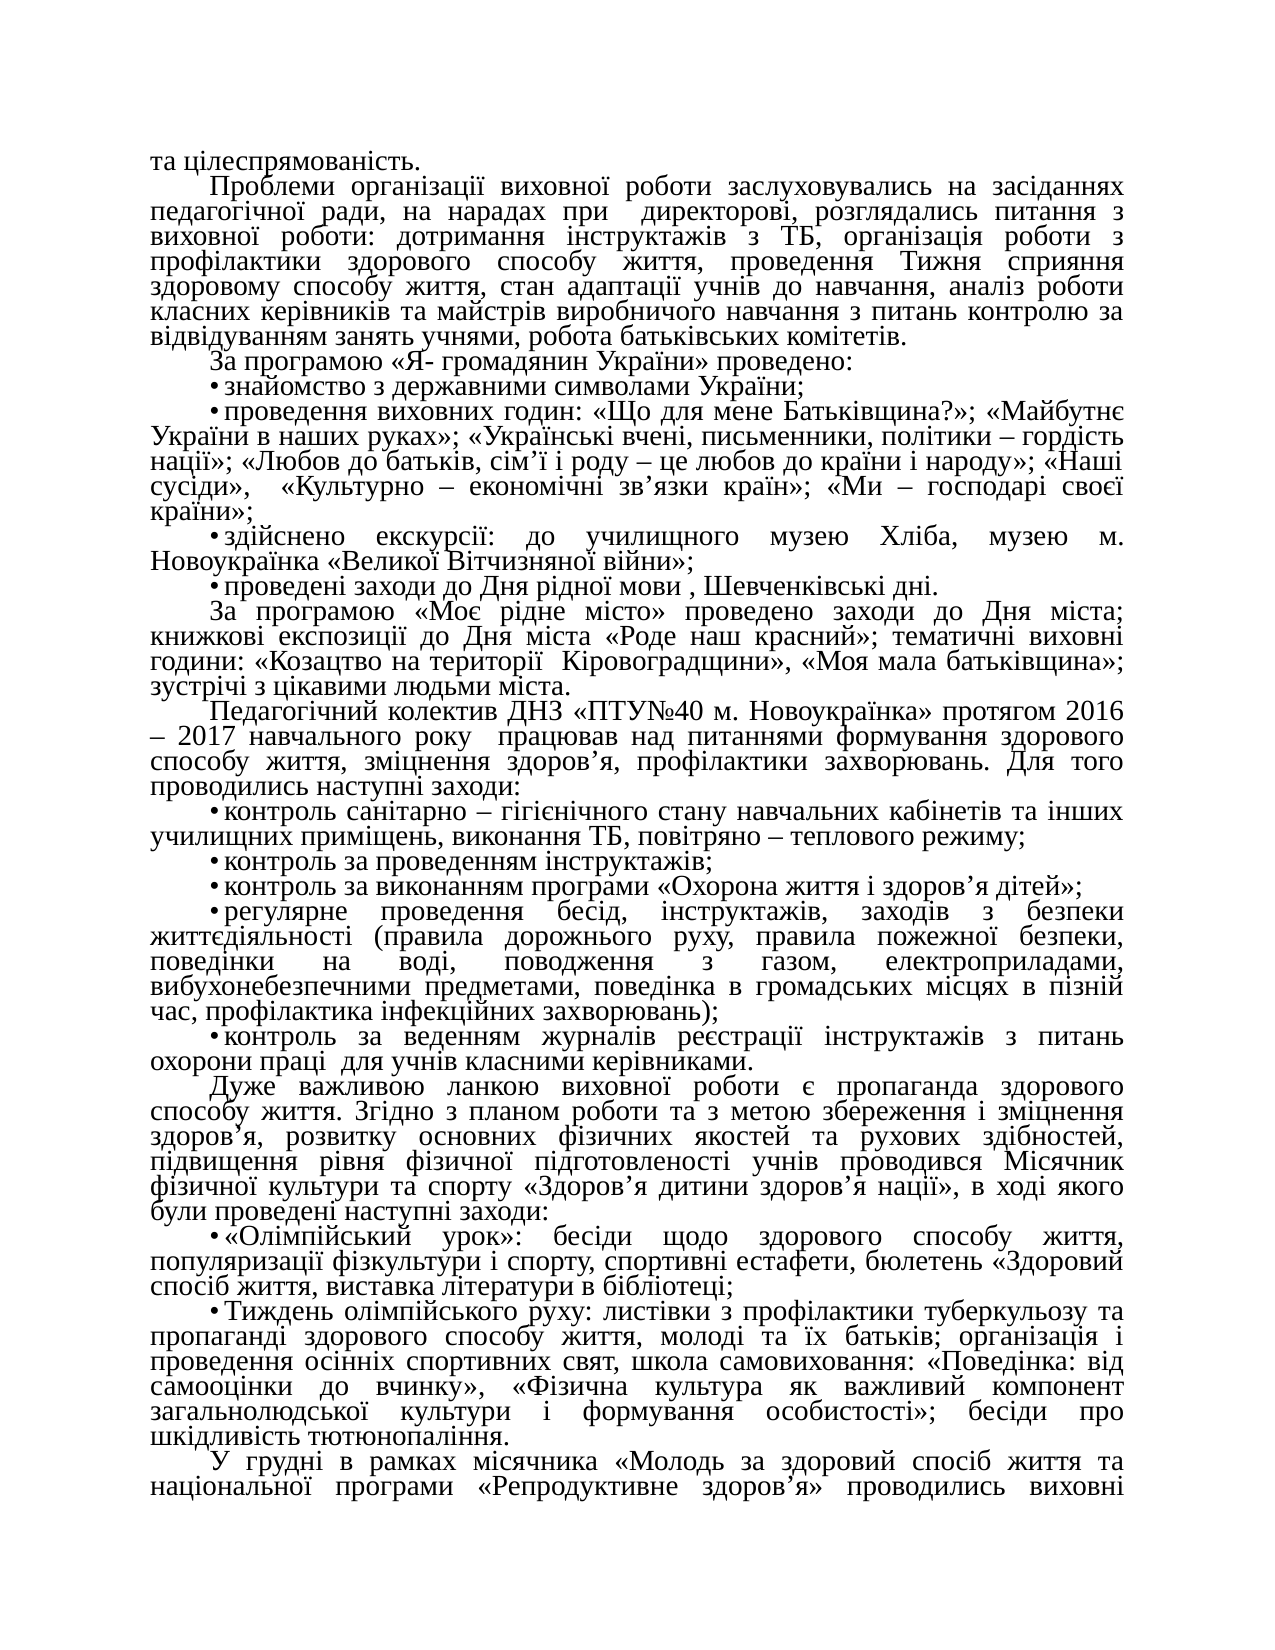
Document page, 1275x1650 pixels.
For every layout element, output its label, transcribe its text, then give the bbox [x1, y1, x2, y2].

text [150, 150, 1125, 175]
list Тиждень олімпійського руху: листівки з профілактики туберкульозу та пропаганді здорового способу життя, молоді та їх батьків; організація і проведення осінніх спортивних свят, школа самовиховання: «Поведінка: від самооцінки до вчинку», «Фізична культура як важливий компонент загальнолюдської культури і формування особистості»; бесіди про шкідливість тютюнопаління. [150, 1300, 1125, 1450]
list «Олімпійський урок»: бесіди щодо здорового способу життя, популяризації фізкультури і спорту, спортивні естафети, бюлетень «Здоровий спосіб життя, виставка літератури в бібліотеці; [150, 1225, 1125, 1300]
text Проблеми організації виховної роботи заслуховувались на засіданнях педагогічної ради, на нарадах при директорові, розглядались питання з виховної роботи: дотримання інструктажів з ТБ, організація роботи з профілактики здорового способу життя, проведення Тижня сприяння здоровому способу життя, стан адаптації учнів до навчання, аналіз роботи класних керівників та майстрів виробничого навчання з питань контролю за відвідуванням занять учнями, робота батьківських комітетів. [150, 175, 1125, 350]
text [150, 1450, 1125, 1500]
text Педагогічний колектив ДНЗ «ПТУ№40 м. Новоукраїнка» протягом 2016 – 2017 навчального року працював над питаннями формування здорового способу життя, зміцнення здоров’я, профілактики захворювань. Для того проводились наступні заходи: [150, 700, 1125, 800]
text За програмою «Я- громадянин України» проведено: [150, 350, 1125, 375]
list регулярне проведення бесід, інструктажів, заходів з безпеки життєдіяльності (правила дорожнього руху, правила пожежної безпеки, поведінки на воді, поводження з газом, електроприладами, вибухонебезпечними предметами, поведінка в громадських місцях в пізній час, профілактика інфекційних захворювань); [150, 900, 1125, 1025]
list контроль за проведенням інструктажів; [150, 850, 1125, 875]
list знайомство з державними символами України; [150, 375, 1125, 400]
list здійснено екскурсії: до училищного музею Хліба, музею м. Новоукраїнка «Великої Вітчизняної війни»; [150, 525, 1125, 575]
text За програмою «Моє рідне місто» проведено заходи до Дня міста; книжкові експозиції до Дня міста «Роде наш красний»; тематичні виховні години: «Козацтво на території Кіровоградщини», «Моя мала батьківщина»; зустрічі з цікавими людьми міста. [150, 600, 1125, 700]
text Дуже важливою ланкою виховної роботи є пропаганда здорового способу життя. Згідно з планом роботи та з метою збереження і зміцнення здоров’я, розвитку основних фізичних якостей та рухових здібностей, підвищення рівня фізичної підготовленості учнів проводився Місячник фізичної культури та спорту «Здоров’я дитини здоров’я нації», в ході якого були проведені наступні заходи: [150, 1075, 1125, 1225]
list контроль за виконанням програми «Охорона життя і здоров’я дітей»; [150, 875, 1125, 900]
list проведені заходи до Дня рідної мови , Шевченківські дні. [150, 575, 1125, 600]
list контроль санітарно – гігієнічного стану навчальних кабінетів та інших училищних приміщень, виконання ТБ, повітряно – теплового режиму; [150, 800, 1125, 850]
list проведення виховних годин: «Що для мене Батьківщина?»; «Майбутнє України в наших руках»; «Українські вчені, письменники, політики – гордість нації»; «Любов до батьків, сім’ї і роду – це любов до країни і народу»; «Наші сусіди», «Культурно – економічні зв’язки країн»; «Ми – господарі своєї країни»; [150, 400, 1125, 525]
list контроль за веденням журналів реєстрації інструктажів з питань охорони праці для учнів класними керівниками. [150, 1025, 1125, 1075]
